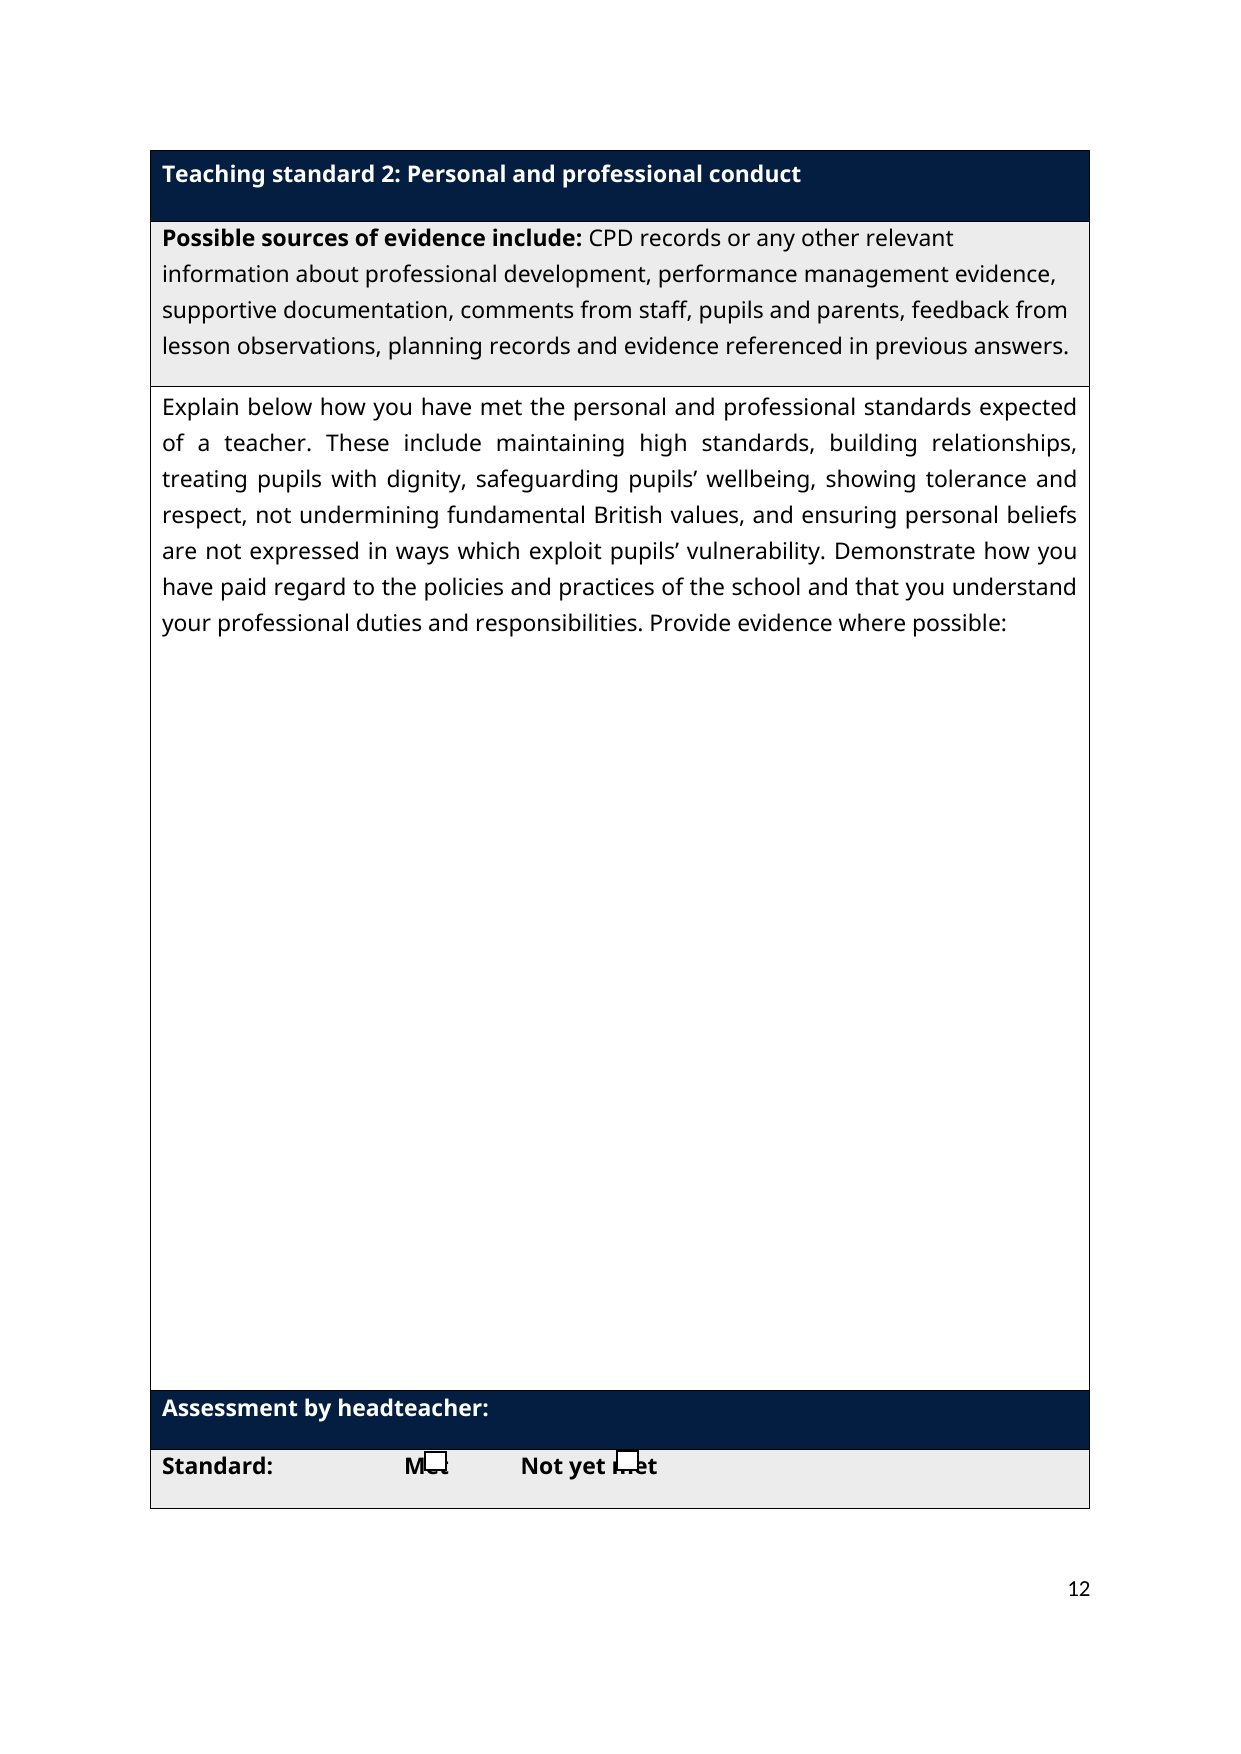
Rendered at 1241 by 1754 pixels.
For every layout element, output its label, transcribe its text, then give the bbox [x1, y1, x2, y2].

table_cell Explain below how you have met the personal and professional standards expected of a teacher. These include maintaining high standards, building relationships, treating pupils with dignity, safeguarding pupils’ wellbeing, showing tolerance and respect, not undermining fundamental British values, and ensuring personal beliefs are not expressed in ways which exploit pupils’ vulnerability. Demonstrate how you have paid regard to the policies and practices of the school and that you understand your professional duties and responsibilities. Provide evidence where possible: [151, 387, 1089, 1389]
table_cell Standard: Met Not yet met [151, 1450, 1089, 1508]
table_cell Possible sources of evidence include: CPD records or any other relevant information about professional development, performance management evidence, supportive documentation, comments from staff, pupils and parents, feedback from lesson observations, planning records and evidence referenced in previous answers. [151, 222, 1089, 386]
table_cell Assessment by headteacher: [151, 1391, 1089, 1449]
table_header Teaching standard 2: Personal and professional conduct [151, 151, 1089, 221]
